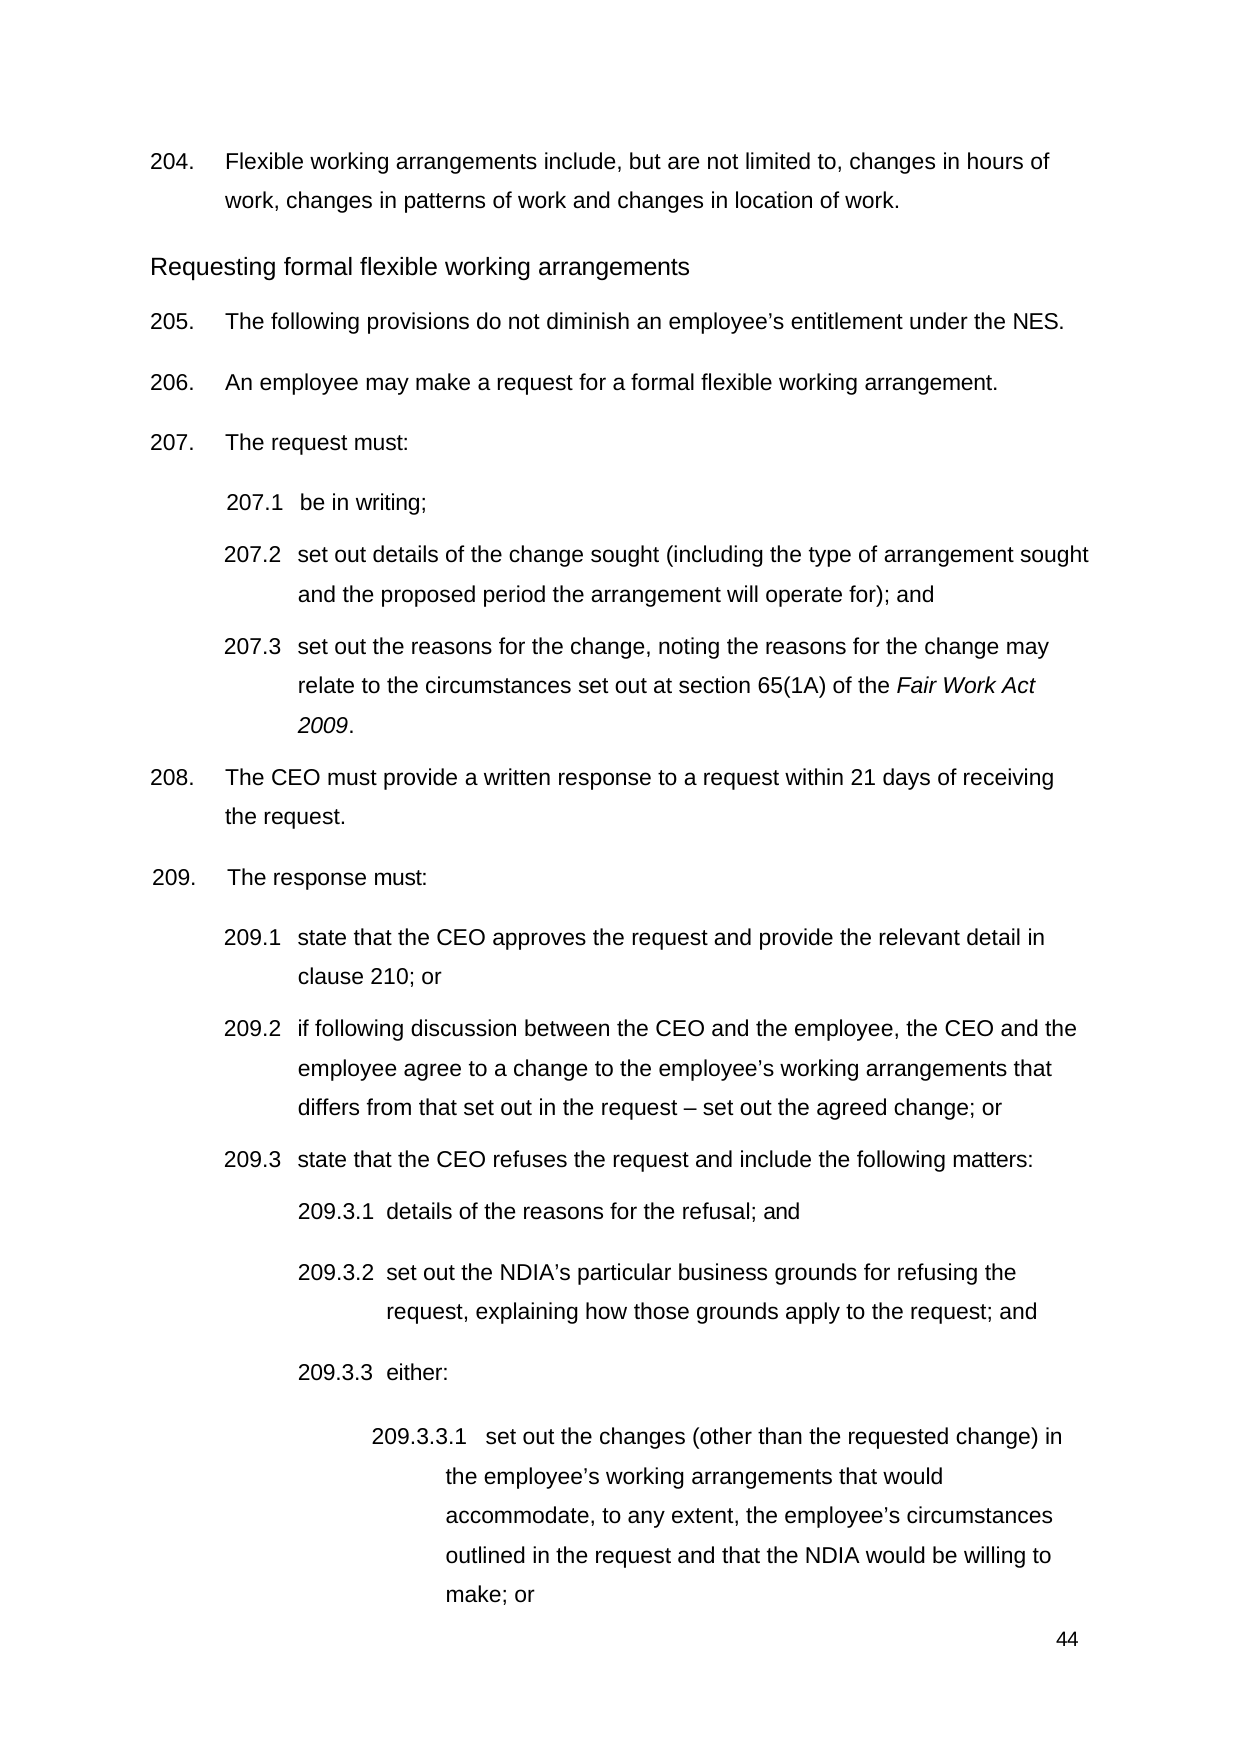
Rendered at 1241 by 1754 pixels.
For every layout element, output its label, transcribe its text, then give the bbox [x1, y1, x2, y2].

list if following discussion between the CEO and the employee, the CEO and the employee agree to a change to the employee’s working arrangements that differs from that set out in the request – set out the agreed change; or [224, 1015, 1078, 1121]
subtitle Requesting formal flexible working arrangements [150, 252, 1196, 281]
list state that the CEO approves the request and provide the relevant detail in clause 210; or [224, 924, 1046, 989]
list set out details of the change sought (including the type of arrangement sought and the proposed period the arrangement will operate for); and [224, 541, 1089, 607]
list set out the NDIA’s particular business grounds for refusing the request, explaining how those grounds apply to the request; and [298, 1258, 1038, 1325]
list The following provisions do not diminish an employee’s entitlement under the NES. [150, 308, 1196, 334]
list The response must: [135, 863, 428, 890]
list set out the reasons for the change, noting the reasons for the change may relate to the circumstances set out at section 65(1A) of the Fair Work Act 2009. [224, 633, 1050, 738]
list Flexible working arrangements include, but are not limited to, changes in hours of work, changes in patterns of work and changes in location of work. [150, 148, 1050, 214]
list The CEO must provide a written response to a request within 21 days of receiving the request. [150, 763, 1054, 829]
list state that the CEO refuses the request and include the following matters: [224, 1146, 1196, 1173]
list set out the changes (other than the requested change) in the employee’s working arrangements that would accommodate, to any extent, the employee’s circumstances outlined in the request and that the NDIA would be willing to make; or [371, 1423, 1063, 1607]
list either: [298, 1359, 1196, 1385]
list The request must: [150, 429, 1196, 455]
list be in writing; [135, 489, 427, 516]
list An employee may make a request for a formal flexible working arrangement. [150, 368, 1196, 395]
list details of the reasons for the refusal; and [298, 1198, 1196, 1225]
